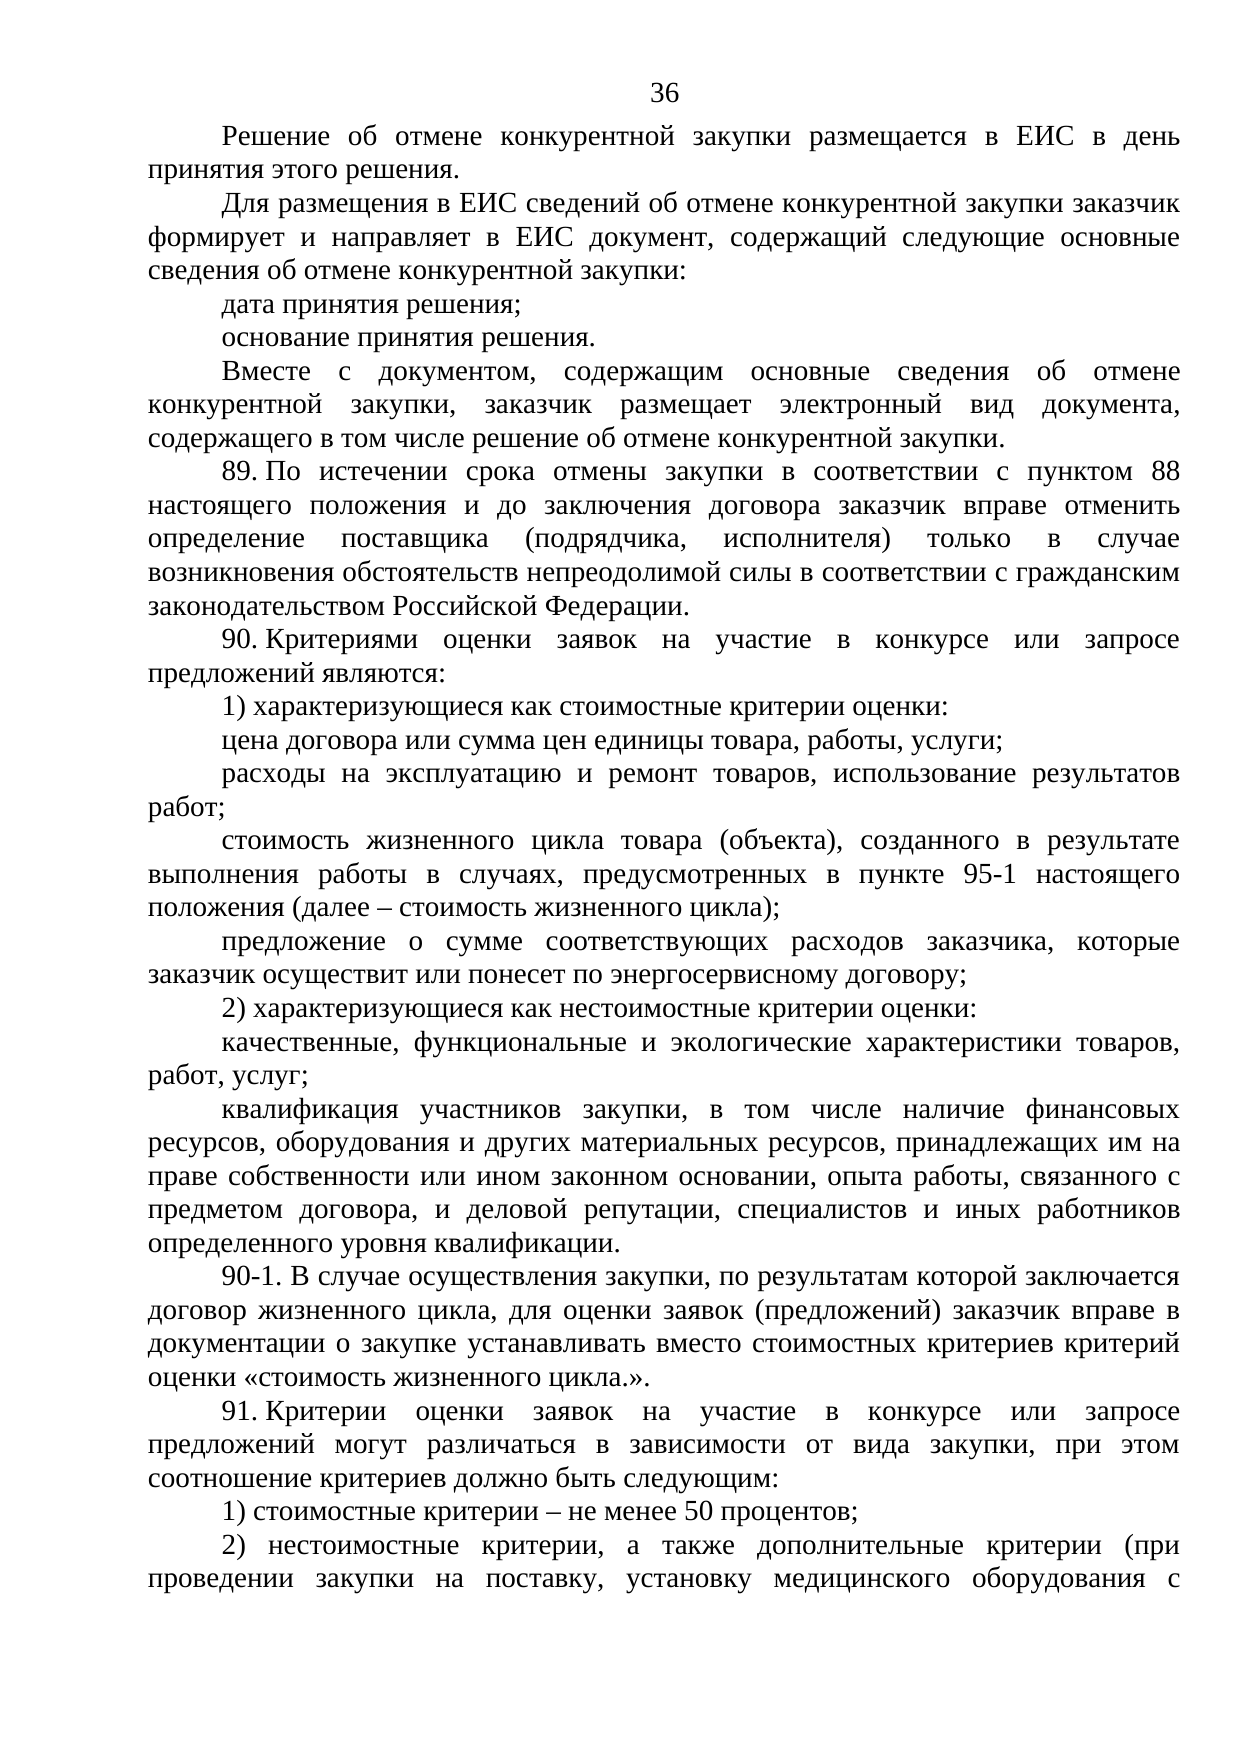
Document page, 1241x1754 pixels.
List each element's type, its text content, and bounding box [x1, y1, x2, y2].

text 90. Критериями оценки заявок на участие в конкурсе или запросе предложений являются: [148, 621, 1181, 688]
text дата принятия решения; [148, 286, 1181, 319]
text 1) характеризующиеся как стоимостные критерии оценки: [148, 688, 1181, 722]
text расходы на эксплуатацию и ремонт товаров, использование результатов работ; [148, 755, 1181, 822]
text стоимость жизненного цикла товара (объекта), созданного в результате выполнения работы в случаях, предусмотренных в пункте 95-1 настоящего положения (далее – стоимость жизненного цикла); [148, 822, 1181, 923]
text цена договора или сумма цен единицы товара, работы, услуги; [148, 722, 1181, 755]
text Для размещения в ЕИС сведений об отмене конкурентной закупки заказчик формирует и направляет в ЕИС документ, содержащий следующие основные сведения об отмене конкурентной закупки: [148, 185, 1181, 286]
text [148, 1527, 1181, 1594]
text основание принятия решения. [148, 319, 1181, 353]
text 1) стоимостные критерии – не менее 50 процентов; [148, 1493, 1181, 1527]
text 90-1. В случае осуществления закупки, по результатам которой заключается договор жизненного цикла, для оценки заявок (предложений) заказчик вправе в документации о закупке устанавливать вместо стоимостных критериев критерий оценки «стоимость жизненного цикла.». [148, 1258, 1181, 1393]
text 2) характеризующиеся как нестоимостные критерии оценки: [148, 990, 1181, 1024]
text 91. Критерии оценки заявок на участие в конкурсе или запросе предложений могут различаться в зависимости от вида закупки, при этом соотношение критериев должно быть следующим: [148, 1393, 1181, 1493]
text предложение о сумме соответствующих расходов заказчика, которые заказчик осуществит или понесет по энергосервисному договору; [148, 923, 1181, 990]
text квалификация участников закупки, в том числе наличие финансовых ресурсов, оборудования и других материальных ресурсов, принадлежащих им на праве собственности или ином законном основании, опыта работы, связанного с предметом договора, и деловой репутации, специалистов и иных работников определенного уровня квалификации. [148, 1091, 1181, 1258]
text 89. По истечении срока отмены закупки в соответствии с пунктом 88 настоящего положения и до заключения договора заказчик вправе отменить определение поставщика (подрядчика, исполнителя) только в случае возникновения обстоятельств непреодолимой силы в соответствии с гражданским законодательством Российской Федерации. [148, 453, 1181, 621]
text Решение об отмене конкурентной закупки размещается в ЕИС в день принятия этого решения. [148, 118, 1181, 185]
text качественные, функциональные и экологические характеристики товаров, работ, услуг; [148, 1024, 1181, 1091]
text Вместе с документом, содержащим основные сведения об отмене конкурентной закупки, заказчик размещает электронный вид документа, содержащего в том числе решение об отмене конкурентной закупки. [148, 353, 1181, 453]
